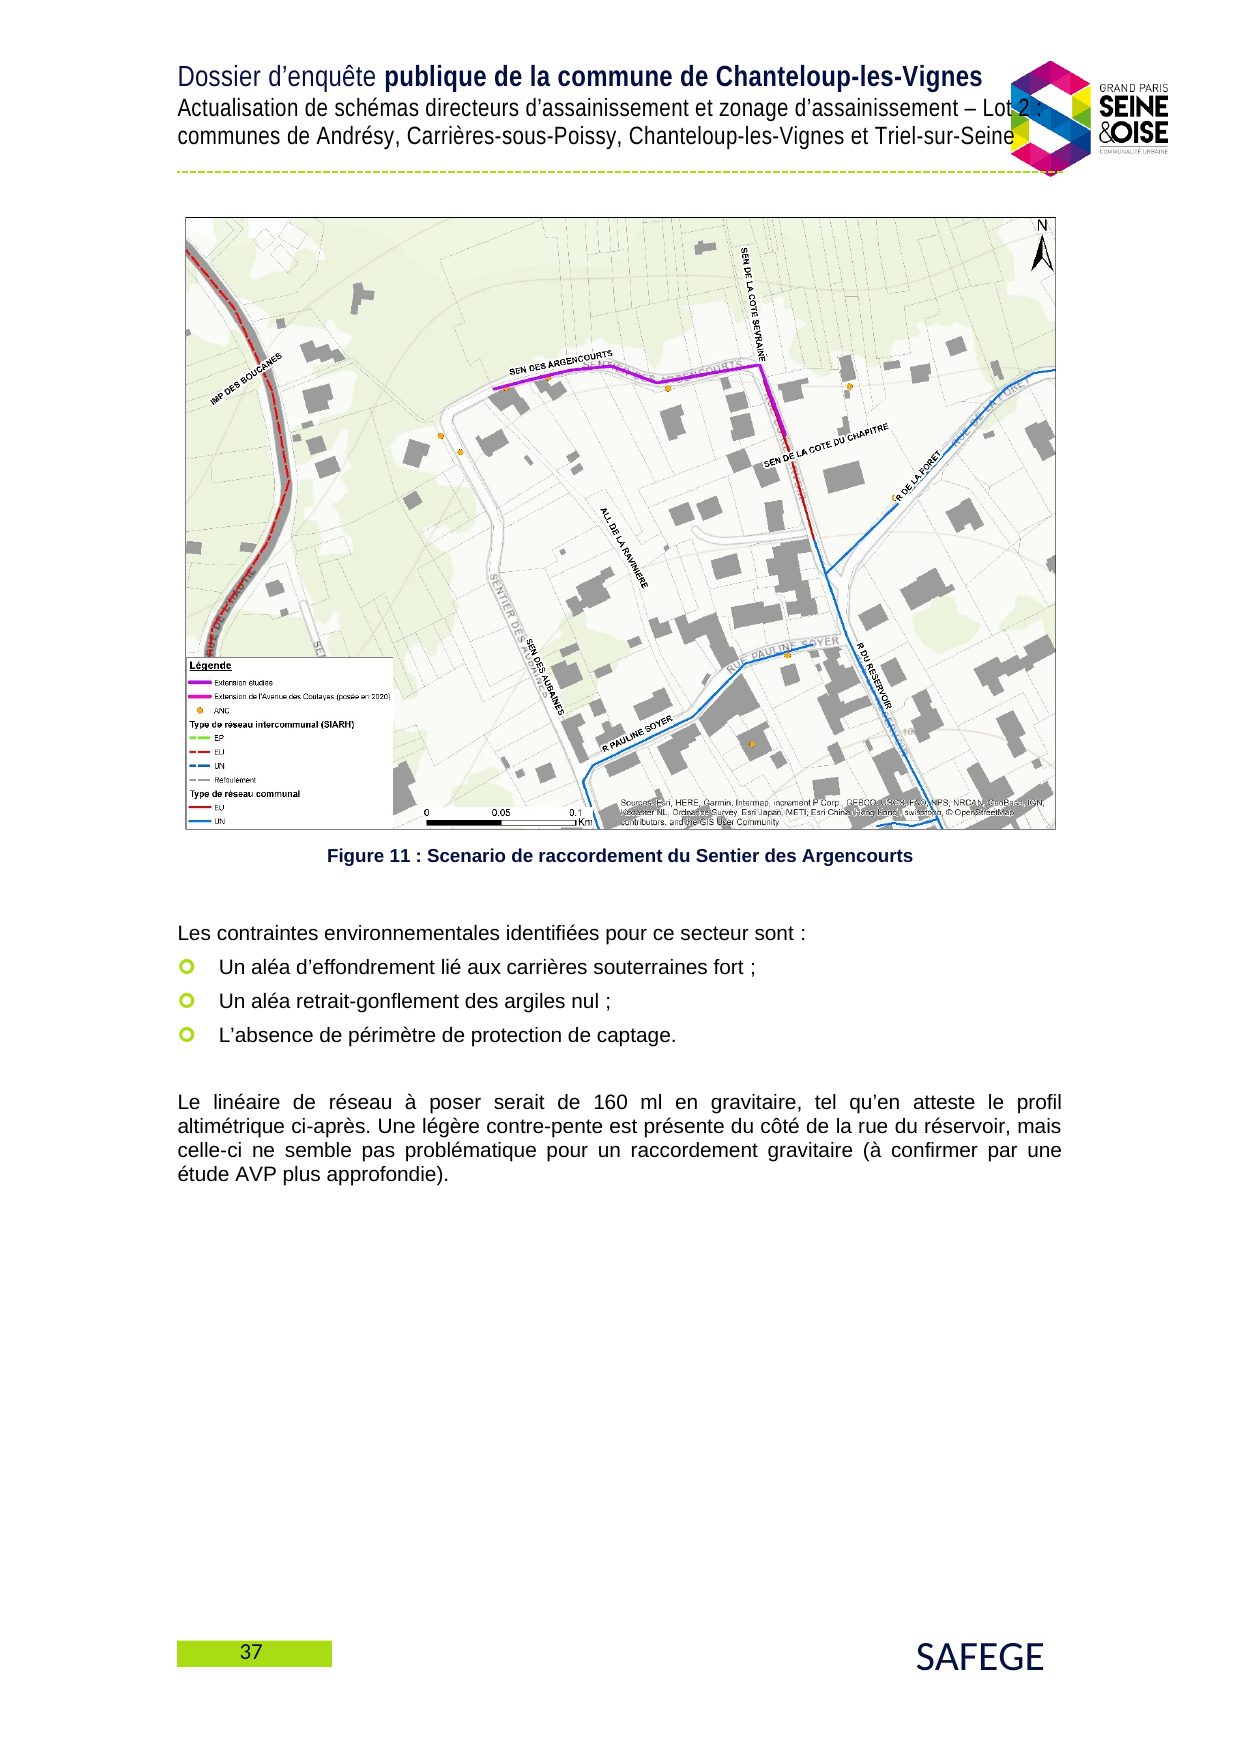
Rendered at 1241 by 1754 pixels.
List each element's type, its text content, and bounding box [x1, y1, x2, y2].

text Le linéaire de réseau à poser serait de 160 ml en gravitaire, tel qu’en atteste le profil altimétrique ci-après. Une légère contre-pente est présente du côté de la rue du réservoir, mais celle-ci ne semble pas problématique pour un raccordement gravitaire (à confirmer par une étude AVP plus approfondie). [177, 1090, 1063, 1186]
list Les contraintes environnementales identifiées pour ce secteur sont : [177, 921, 1063, 945]
picture [177, 209, 1064, 836]
list Un aléa d’effondrement lié aux carrières souterraines fort ; [177, 955, 1063, 979]
list Un aléa retrait-gonflement des argiles nul ; [177, 989, 1063, 1013]
list L’absence de périmètre de protection de captage. [177, 1022, 1063, 1047]
picture [1011, 61, 1168, 177]
text Figure 11 : Scenario de raccordement du Sentier des Argencourts [177, 845, 1063, 866]
